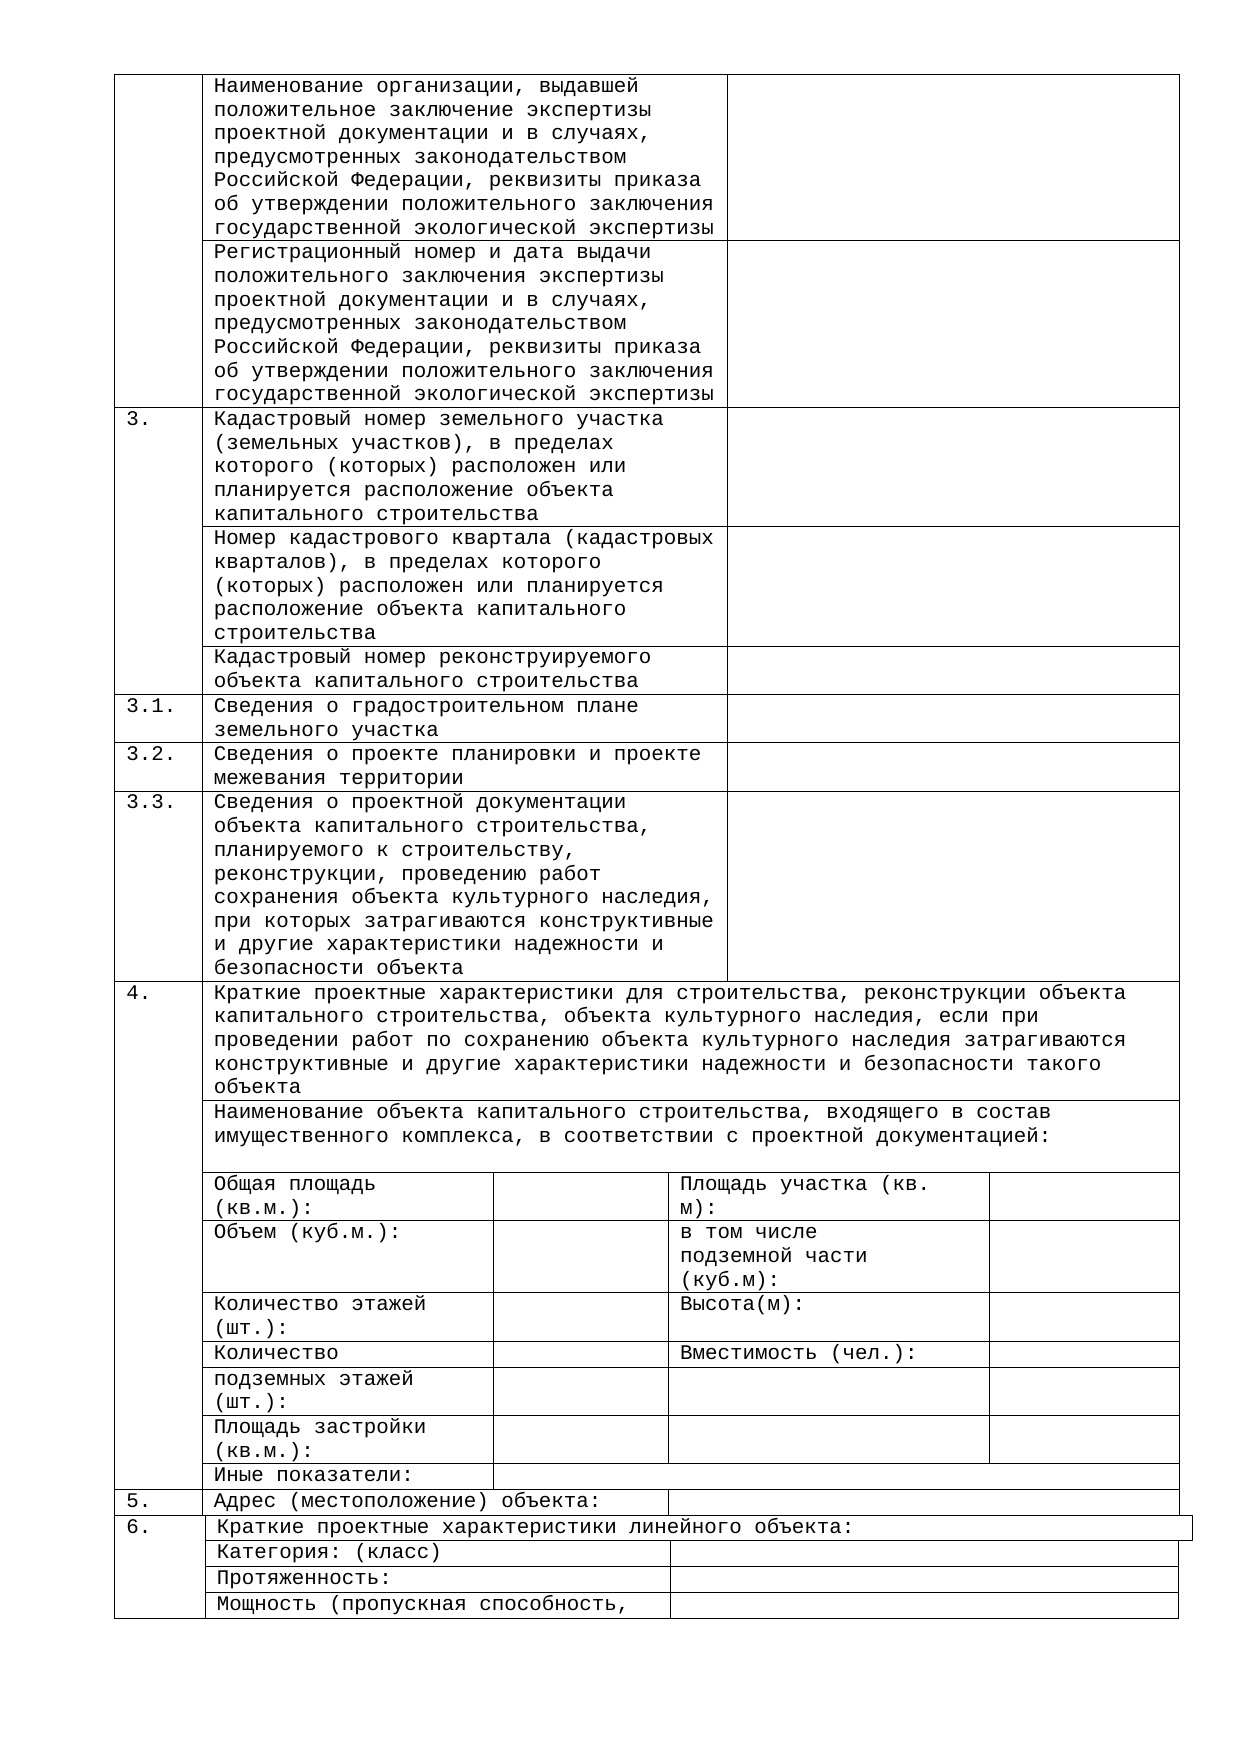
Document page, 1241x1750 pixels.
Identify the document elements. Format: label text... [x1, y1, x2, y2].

table_cell [990, 1221, 1179, 1292]
table_cell Наименование организации, выдавшей положительное заключение экспертизы проектной документации и в случаях, предусмотренных законодательством Российской Федерации, реквизиты приказа об утверждении положительного заключения государственной экологической экспертизы [203, 75, 727, 240]
table_cell Количество этажей (шт.): [203, 1293, 493, 1341]
table_cell [990, 1368, 1179, 1415]
table_cell [671, 1593, 1178, 1618]
table_cell Вместимость (чел.): [669, 1342, 989, 1367]
table_cell 5. [115, 1490, 202, 1515]
table_cell Сведения о проекте планировки и проекте межевания территории [203, 743, 727, 791]
table_cell 3.2. [115, 743, 202, 791]
table_cell [728, 647, 1179, 694]
table_cell Адрес (местоположение) объекта: [203, 1490, 668, 1515]
table_cell [494, 1368, 668, 1415]
table_cell Высота(м): [669, 1293, 989, 1341]
table_cell [728, 527, 1179, 646]
table_cell [494, 1293, 668, 1341]
table_cell Сведения о градостроительном плане земельного участка [203, 695, 727, 742]
table_cell Кадастровый номер реконструируемого объекта капитального строительства [203, 647, 727, 694]
table_cell подземных этажей (шт.): [203, 1368, 493, 1415]
table_cell [494, 1173, 668, 1220]
table_cell [990, 1342, 1179, 1367]
table_cell [728, 743, 1179, 791]
table_cell Протяженность: [206, 1567, 670, 1592]
table_cell Категория: (класс) [206, 1541, 670, 1566]
table_cell [990, 1416, 1179, 1463]
table_cell Кадастровый номер земельного участка (земельных участков), в пределах которого (которых) расположен или планируется расположение объекта капитального строительства [203, 408, 727, 526]
table_cell [669, 1416, 989, 1463]
table_cell Общая площадь (кв.м.): [203, 1173, 493, 1220]
table_cell 3.1. [115, 695, 202, 742]
table_cell 6. [115, 1516, 205, 1618]
table_cell [494, 1416, 668, 1463]
table_cell 4. [115, 982, 202, 1489]
table_cell [494, 1464, 1179, 1489]
table_cell [728, 792, 1179, 981]
table_cell 3.3. [115, 792, 202, 981]
table_cell Сведения о проектной документации объекта капитального строительства, планируемого к строительству, реконструкции, проведению работ сохранения объекта культурного наследия, при которых затрагиваются конструктивные и другие характеристики надежности и безопасности объекта [203, 792, 727, 981]
table_cell [728, 241, 1179, 407]
table_cell [728, 695, 1179, 742]
table_cell [728, 408, 1179, 526]
table_cell Площадь участка (кв. м): [669, 1173, 989, 1220]
table_cell [494, 1342, 668, 1367]
table_cell Объем (куб.м.): [203, 1221, 493, 1292]
table_cell Площадь застройки (кв.м.): [203, 1416, 493, 1463]
table_cell Краткие проектные характеристики линейного объекта: [206, 1516, 1192, 1540]
table_cell [494, 1221, 668, 1292]
table_cell Иные показатели: [203, 1464, 493, 1489]
table_cell [671, 1567, 1178, 1592]
table_cell [671, 1541, 1178, 1566]
table_cell Наименование объекта капитального строительства, входящего в состав имущественного комплекса, в соответствии с проектной документацией: [203, 1101, 1179, 1172]
table_cell Краткие проектные характеристики для строительства, реконструкции объекта капитального строительства, объекта культурного наследия, если при проведении работ по сохранению объекта культурного наследия затрагиваются конструктивные и другие характеристики надежности и безопасности такого объекта [203, 982, 1179, 1100]
table_cell [990, 1173, 1179, 1220]
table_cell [206, 1593, 670, 1618]
table_cell Номер кадастрового квартала (кадастровых кварталов), в пределах которого (которых) расположен или планируется расположение объекта капитального строительства [203, 527, 727, 646]
table_cell 3. [115, 408, 202, 694]
table_cell [669, 1490, 1179, 1515]
table_cell Регистрационный номер и дата выдачи положительного заключения экспертизы проектной документации и в случаях, предусмотренных законодательством Российской Федерации, реквизиты приказа об утверждении положительного заключения государственной экологической экспертизы [203, 241, 727, 407]
table_cell в том числе подземной части (куб.м): [669, 1221, 989, 1292]
table_cell [728, 75, 1179, 240]
table_cell Количество [203, 1342, 493, 1367]
table_cell [990, 1293, 1179, 1341]
table_cell 2. [115, 75, 202, 407]
table_cell [669, 1368, 989, 1415]
